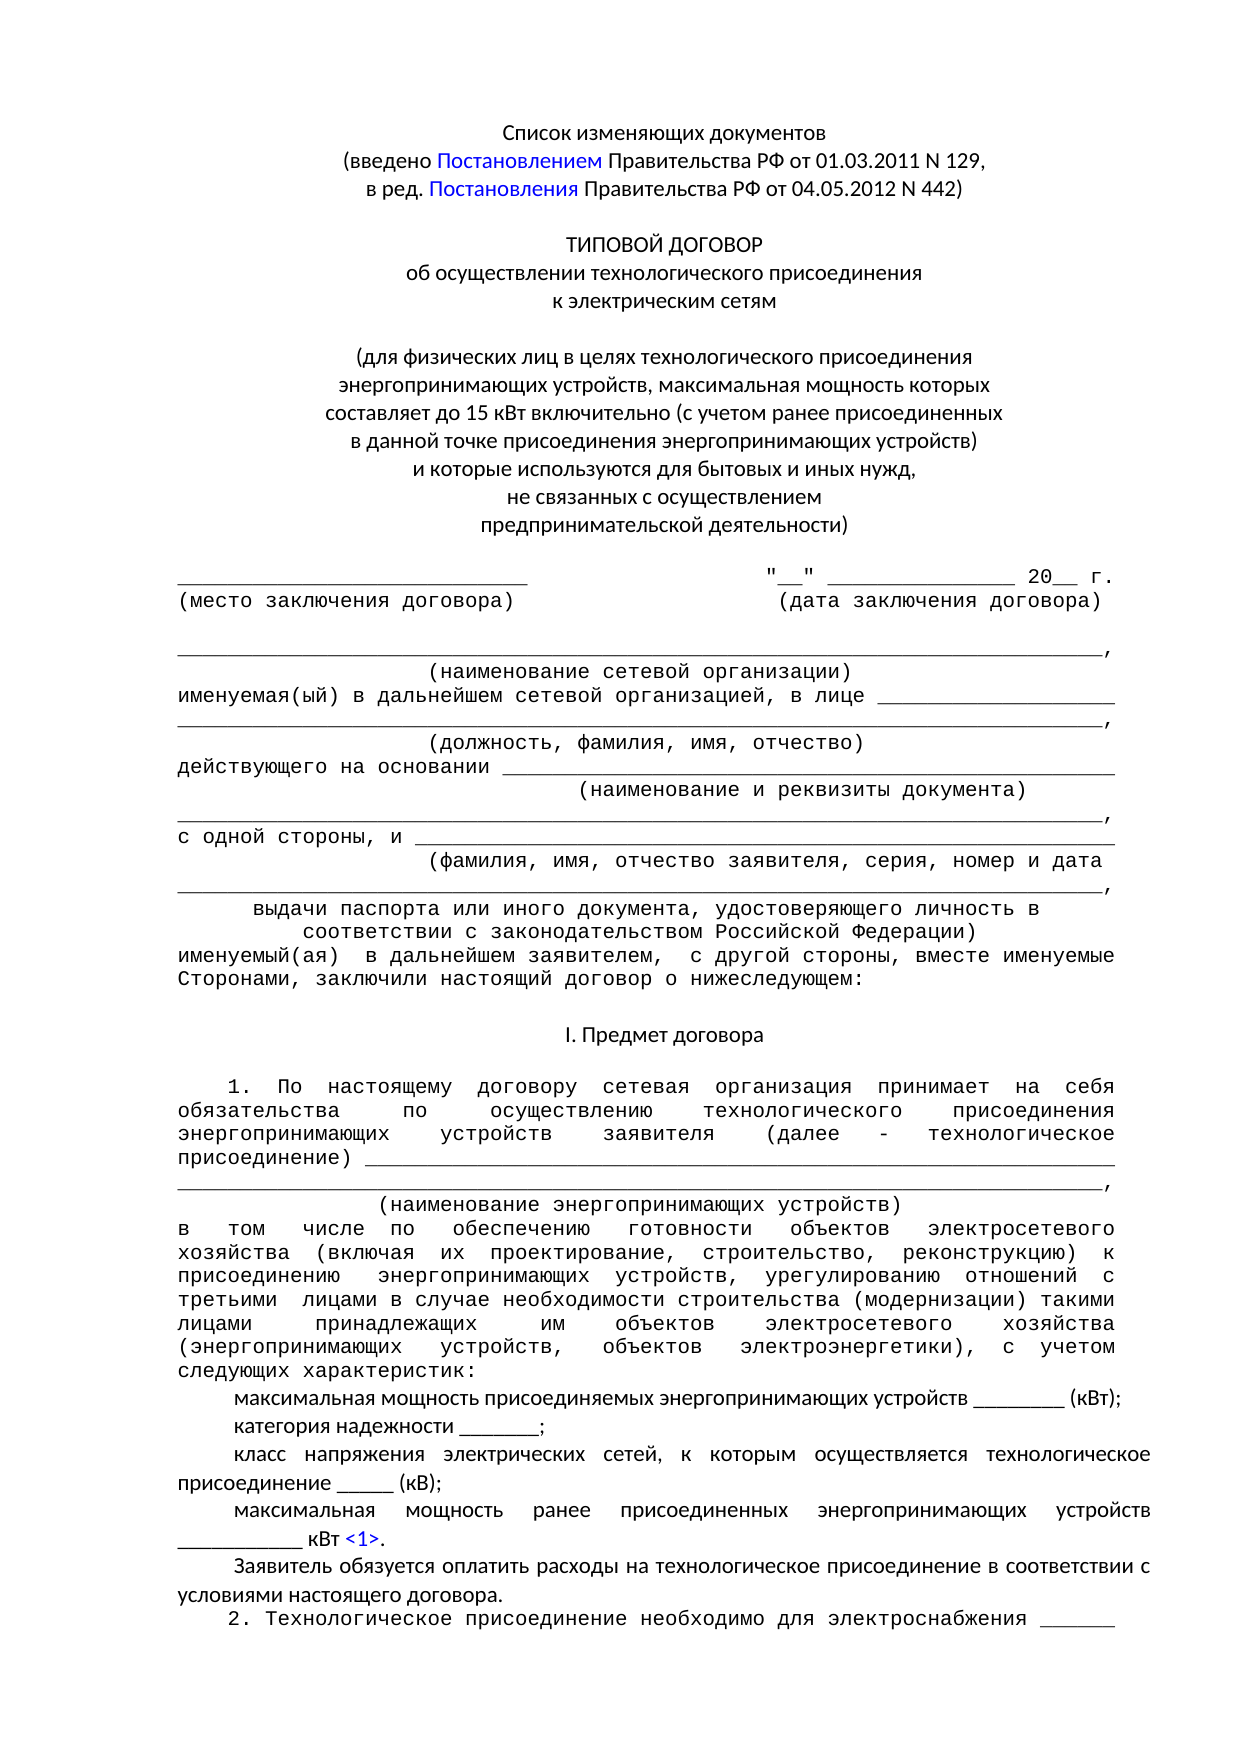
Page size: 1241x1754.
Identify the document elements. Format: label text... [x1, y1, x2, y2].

text следующих характеристик: [177, 1360, 1152, 1383]
text лицами принадлежащих им объектов электросетевого хозяйства [177, 1313, 1152, 1336]
text присоединению энергопринимающих устройств, урегулированию отношений с [177, 1265, 1152, 1289]
text Сторонами, заключили настоящий договор о нижеследующем: [177, 968, 1152, 992]
text хозяйства (включая их проектирование, строительство, реконструкцию) к [177, 1242, 1152, 1265]
text 1. По настоящему договору сетевая организация принимает на себя [177, 1076, 1152, 1100]
text (наименование сетевой организации) [177, 661, 1152, 685]
text составляет до 15 кВт включительно (с учетом ранее присоединенных [177, 398, 1152, 426]
text (наименование и реквизиты документа) [177, 779, 1152, 803]
text именуемая(ый) в дальнейшем сетевой организацией, в лице ___________________ [177, 685, 1152, 708]
text в данной точке присоединения энергопринимающих устройств) [177, 426, 1152, 454]
text __________________________________________________________________________, [177, 874, 1152, 897]
text выдачи паспорта или иного документа, удостоверяющего личность в [177, 897, 1152, 921]
text __________________________________________________________________________, [177, 803, 1152, 827]
text соответствии с законодательством Российской Федерации) [177, 921, 1152, 945]
text I. Предмет договора [177, 1020, 1152, 1048]
text в том числе по обеспечению готовности объектов электросетевого [177, 1218, 1152, 1242]
text __________________________________________________________________________, [177, 1171, 1152, 1194]
text к электрическим сетям [177, 286, 1152, 314]
text энергопринимающих устройств заявителя (далее - технологическое [177, 1123, 1152, 1147]
text __________________________________________________________________________, [177, 708, 1152, 732]
text (наименование энергопринимающих устройств) [177, 1194, 1152, 1218]
text ТИПОВОЙ ДОГОВОР [177, 230, 1152, 258]
text третьими лицами в случае необходимости строительства (модернизации) такими [177, 1289, 1152, 1313]
text класс напряжения электрических сетей, к которым осуществляется технологическое присоединение _____ (кВ); [177, 1439, 1152, 1496]
text категория надежности _______; [177, 1412, 1152, 1439]
text и которые используются для бытовых и иных нужд, [177, 454, 1152, 482]
text (фамилия, имя, отчество заявителя, серия, номер и дата [177, 850, 1152, 874]
text (место заключения договора) (дата заключения договора) [177, 590, 1152, 614]
text присоединение) ____________________________________________________________ [177, 1147, 1152, 1171]
text предпринимательской деятельности) [177, 510, 1152, 538]
text __________________________________________________________________________, [177, 637, 1152, 661]
text (должность, фамилия, имя, отчество) [177, 732, 1152, 756]
text максимальная мощность ранее присоединенных энергопринимающих устройств ___________ кВт <1>. [177, 1496, 1152, 1552]
text об осуществлении технологического присоединения [177, 258, 1152, 286]
text не связанных с осуществлением [177, 482, 1152, 510]
text Заявитель обязуется оплатить расходы на технологическое присоединение в соответствии с условиями настоящего договора. [177, 1552, 1152, 1608]
text с одной стороны, и ________________________________________________________ [177, 827, 1152, 850]
text именуемый(ая) в дальнейшем заявителем, с другой стороны, вместе именуемые [177, 945, 1152, 968]
text энергопринимающих устройств, максимальная мощность которых [177, 370, 1152, 398]
text (для физических лиц в целях технологического присоединения [177, 342, 1152, 370]
text 2. Технологическое присоединение необходимо для электроснабжения ______ [177, 1608, 1152, 1631]
text в ред. Постановления Правительства РФ от 04.05.2012 N 442) [177, 174, 1152, 202]
text (введено Постановлением Правительства РФ от 01.03.2011 N 129, [177, 146, 1152, 174]
text (энергопринимающих устройств, объектов электроэнергетики), с учетом [177, 1336, 1152, 1360]
text ____________________________ "__" _______________ 20__ г. [177, 566, 1152, 590]
text максимальная мощность присоединяемых энергопринимающих устройств ________ (кВт); [177, 1383, 1152, 1412]
text Список изменяющих документов [177, 118, 1152, 146]
text действующего на основании _________________________________________________ [177, 756, 1152, 779]
text обязательства по осуществлению технологического присоединения [177, 1100, 1152, 1123]
